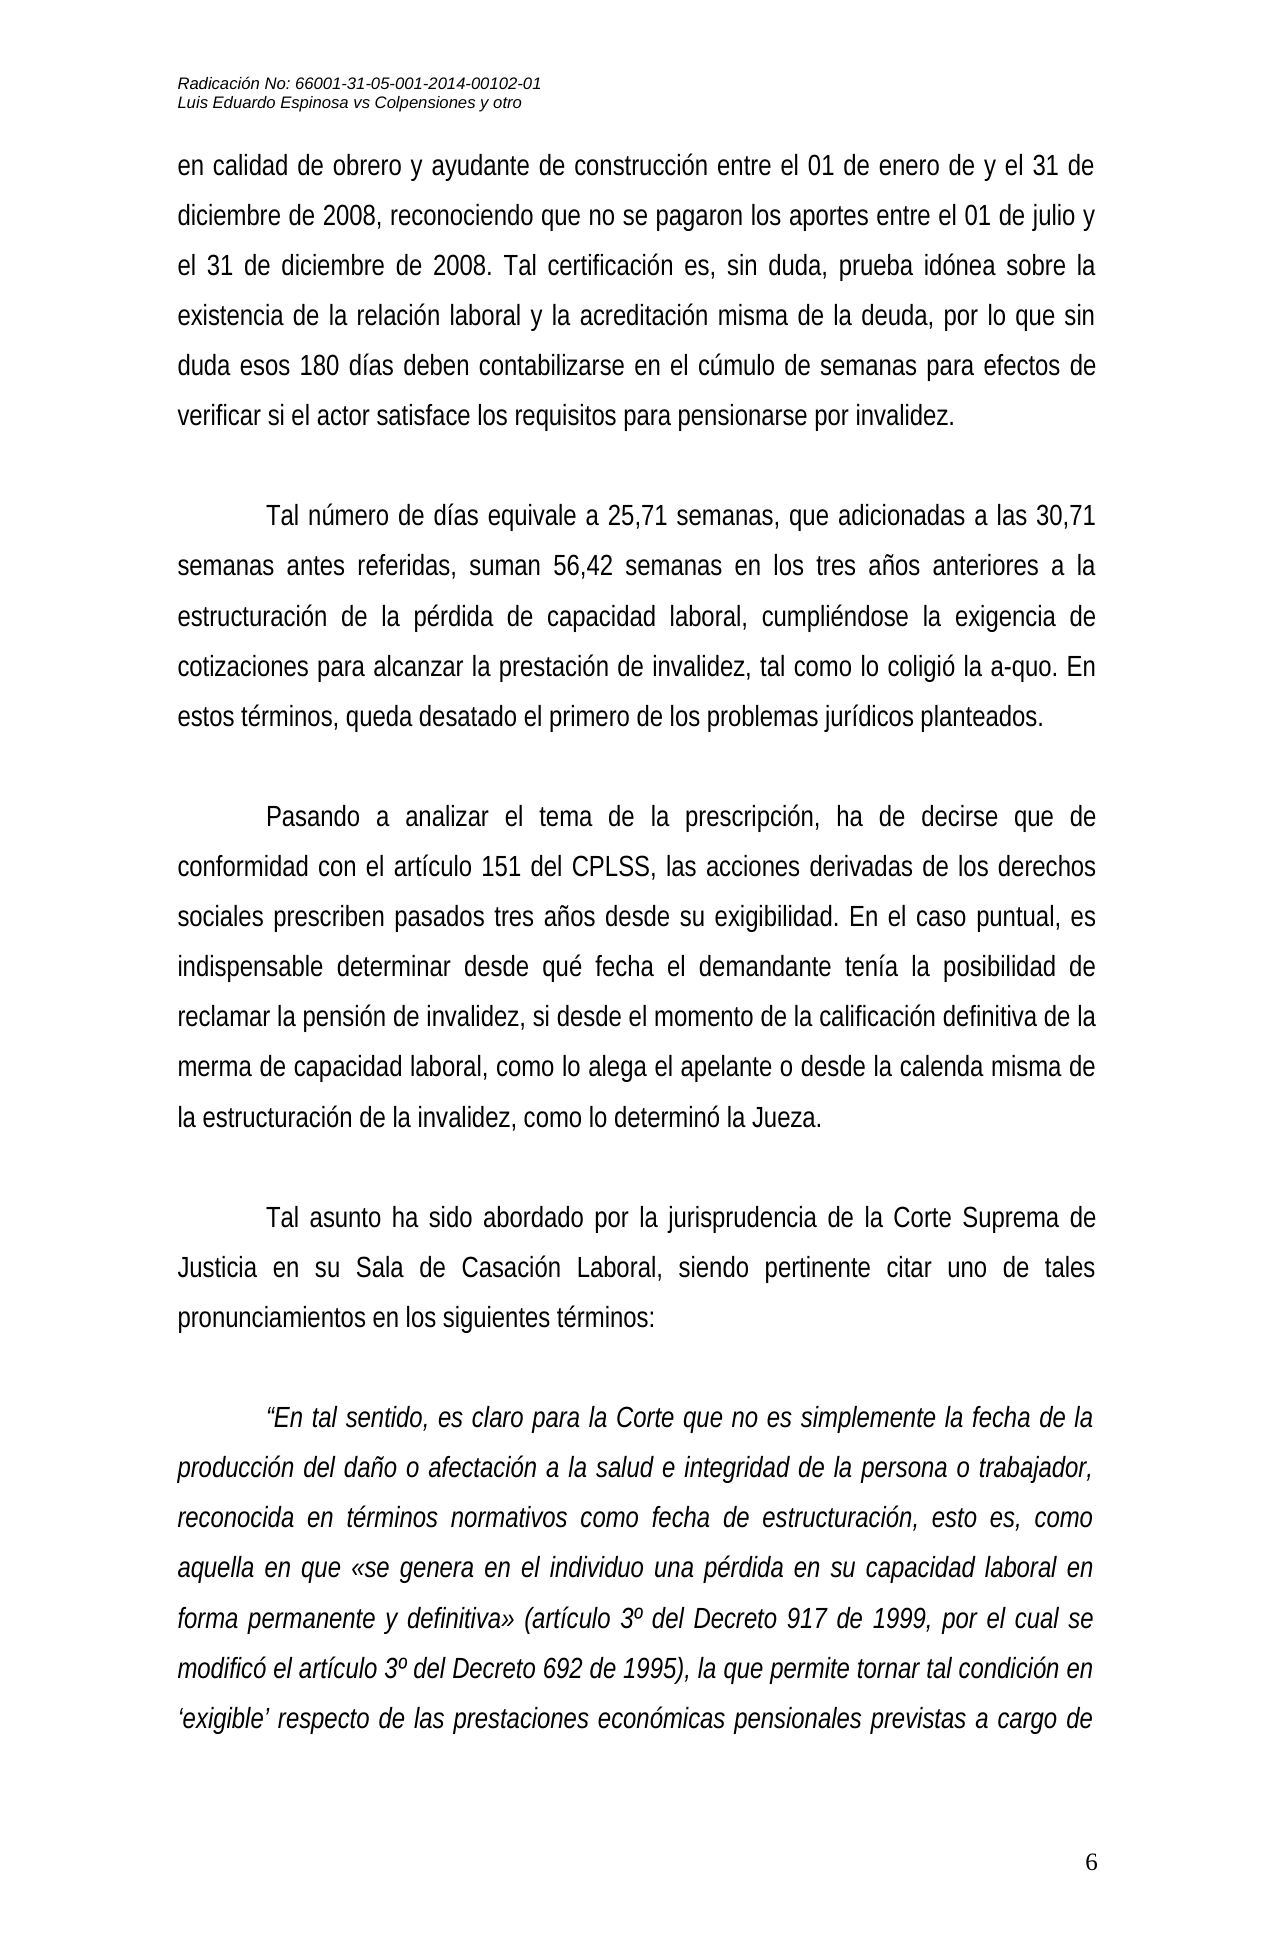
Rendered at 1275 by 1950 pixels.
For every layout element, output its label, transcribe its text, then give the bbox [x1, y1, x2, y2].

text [177, 1400, 1098, 1734]
text Tal asunto ha sido abordado por la jurisprudencia de la Corte Suprema de Justicia en su Sala de Casación Laboral, siendo pertinente citar uno de tales pronunciamientos en los siguientes términos: [177, 1200, 1098, 1333]
text Pasando a analizar el tema de la prescripción, ha de decirse que de conformidad con el artículo 151 del CPLSS, las acciones derivadas de los derechos sociales prescriben pasados tres años desde su exigibilidad. En el caso puntual, es indispensable determinar desde qué fecha el demandante tenía la posibilidad de reclamar la pensión de invalidez, si desde el momento de la calificación definitiva de la merma de capacidad laboral, como lo alega el apelante o desde la calenda misma de la estructuración de la invalidez, como lo determinó la Jueza. [177, 799, 1098, 1133]
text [177, 148, 1098, 432]
text Tal número de días equivale a 25,71 semanas, que adicionadas a las 30,71 semanas antes referidas, suman 56,42 semanas en los tres años anteriores a la estructuración de la pérdida de capacidad laboral, cumpliéndose la exigencia de cotizaciones para alcanzar la prestación de invalidez, tal como lo coligió la a-quo. En estos términos, queda desatado el primero de los problemas jurídicos planteados. [177, 498, 1098, 732]
